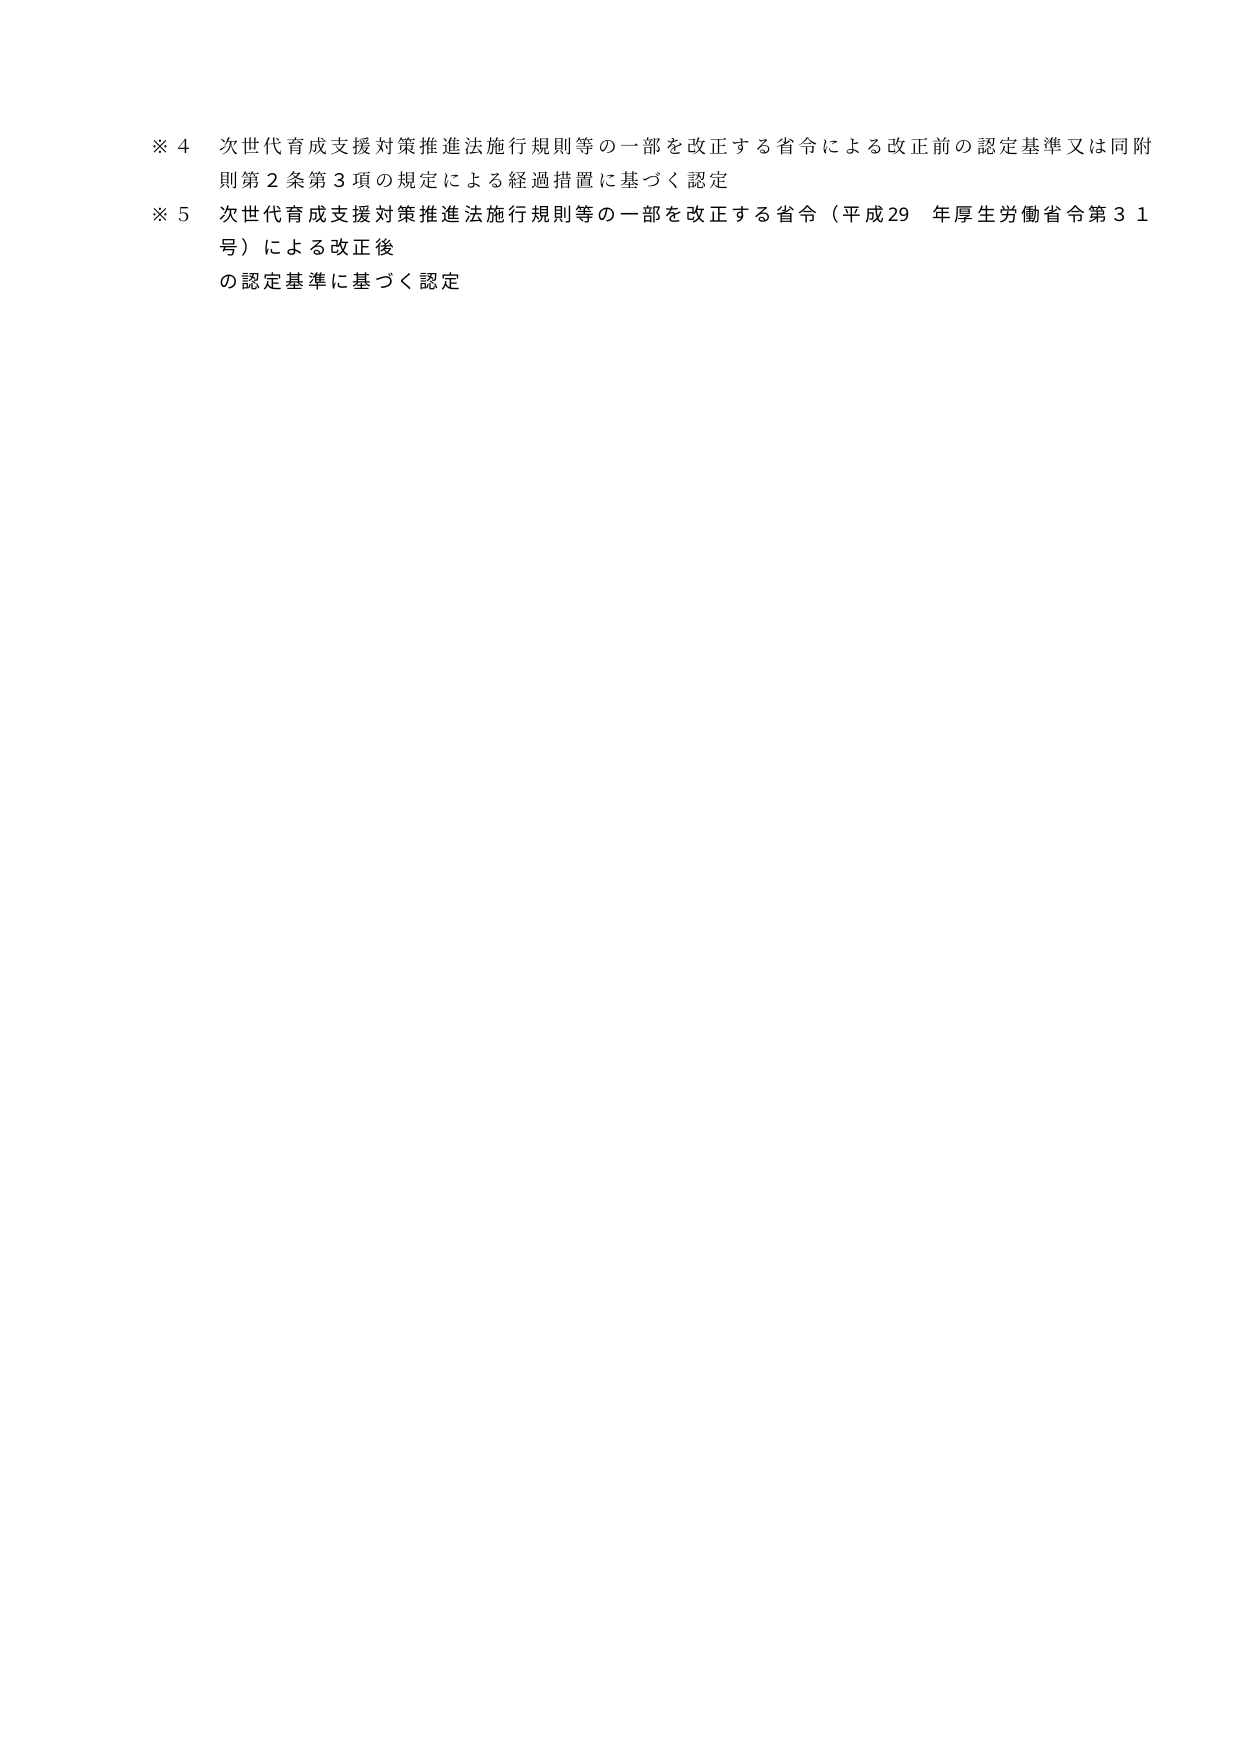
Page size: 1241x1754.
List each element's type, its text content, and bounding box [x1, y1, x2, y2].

text ※４ 次世代育成支援対策推進法施行規則等の一部を改正する省令による改正前の認定基準又は同附則第２条第３項の規定による経過措置に基づく認定 [145, 129, 1155, 196]
text ※５ 次世代育成支援対策推進法施行規則等の一部を改正する省令（平成29 年厚生労働省令第３１号）による改正後 [142, 196, 1155, 263]
text の認定基準に基づく認定 [152, 263, 1155, 297]
